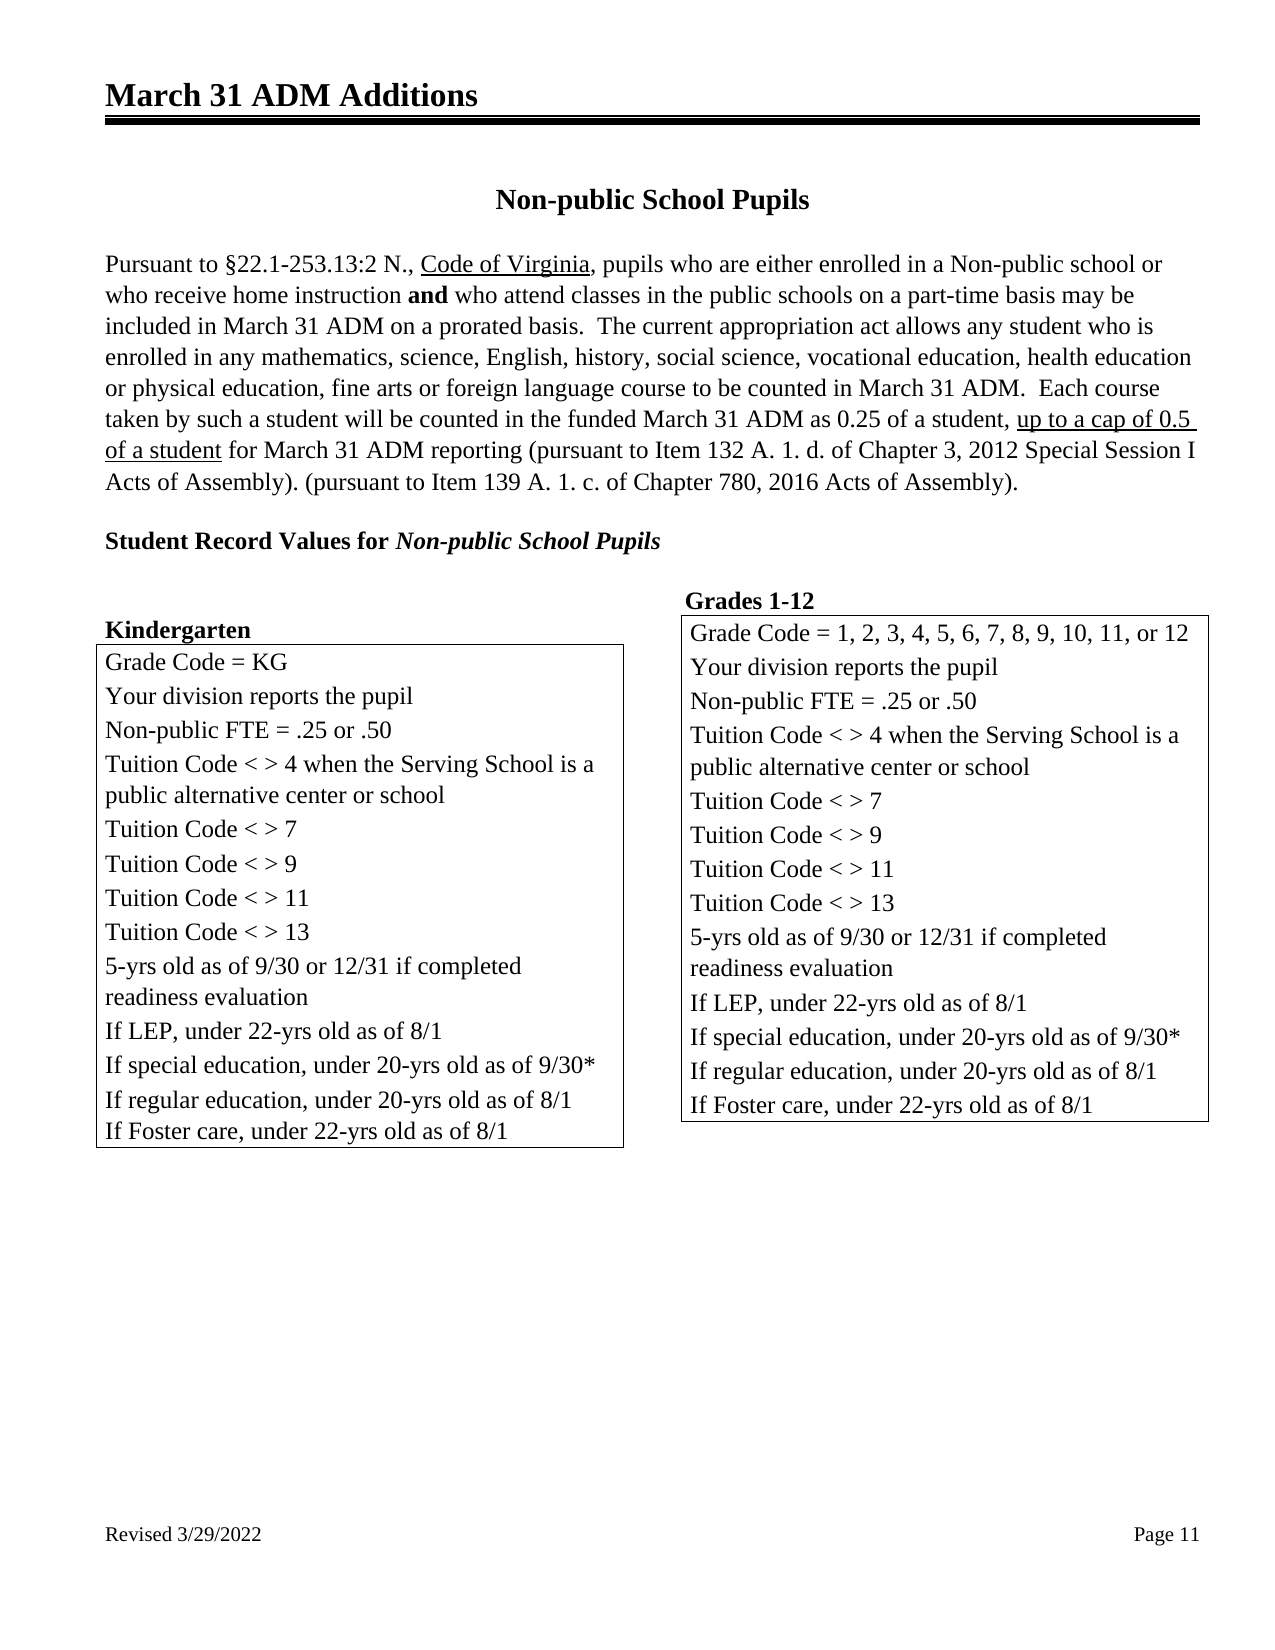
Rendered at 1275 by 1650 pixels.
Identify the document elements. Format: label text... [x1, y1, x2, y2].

text If regular education, under 20-yrs old as of 8/1 If Foster care, under 22-yrs old as of 8/1 [97, 1082, 623, 1147]
text If special education, under 20-yrs old as of 9/30* [97, 1047, 623, 1082]
text Your division reports the pupil [97, 678, 623, 712]
subtitle Student Record Values for Non-public School Pupils [105, 498, 1200, 555]
text Tuition Code < > 7 [682, 783, 1208, 817]
text Your division reports the pupil [682, 649, 1208, 683]
text Tuition Code < > 9 [682, 817, 1208, 851]
text Tuition Code < > 4 when the is a public alternative center or school [97, 746, 623, 811]
text Tuition Code < > 11 [97, 880, 623, 914]
text Non-public FTE = .25 or .50 [97, 712, 623, 746]
text If special education, under 20-yrs old as of 9/30* [682, 1019, 1208, 1053]
text 5-yrs old as of 9/30 or 12/31 if completed readiness evaluation [97, 948, 623, 1013]
text Grade Code = 1, 2, 3, 4, 5, 6, 7, 8, 9, 10, 11, or 12 [682, 616, 1208, 649]
text Tuition Code < > 9 [97, 846, 623, 880]
subtitle Kindergarten [105, 615, 615, 644]
text Pursuant to §22.1-253.13:2 N., Code of Virginia, pupils who are either enrolled in a Non-public school or who receive home instruction and who attend classes in the public schools on a part-time basis may be included in March 31 ADM on a prorated basis. The current appropriation act allows any student who is enrolled in any mathematics, science, English, history, social science, vocational education, health education or physical education, fine arts or foreign language course to be counted in March 31 ADM. Each course taken by such a student will be counted in the funded March 31 ADM as 0.25 of a student, up to a cap of 0.5 of a student for March 31 ADM reporting (pursuant to Item 132 A. 1. d. of Chapter 3, 2012 Special Session I Acts of Assembly). (pursuant to Item 139 A. 1. c. of Chapter 780, 2016 Acts of Assembly). [105, 249, 1200, 495]
text 5-yrs old as of 9/30 or 12/31 if completed readiness evaluation [682, 919, 1208, 984]
text If regular education, under 20-yrs old as of 8/1 [682, 1053, 1208, 1087]
text Grade Code = KG [97, 645, 623, 678]
text Tuition Code < > 7 [97, 811, 623, 846]
text Tuition Code < > 11 [682, 851, 1208, 885]
text Tuition Code < > 13 [682, 885, 1208, 919]
subtitle Non-public School Pupils [105, 182, 1200, 249]
text Tuition Code < > 13 [97, 914, 623, 948]
text Tuition Code < > 4 when the is a public alternative center or school [682, 717, 1208, 783]
text If LEP, under 22-yrs old as of 8/1 [682, 984, 1208, 1019]
text If LEP, under 22-yrs old as of 8/1 [97, 1013, 623, 1047]
subtitle Grades 1-12 [105, 586, 1200, 615]
text Non-public FTE = .25 or .50 [682, 683, 1208, 717]
text If Foster care, under 22-yrs old as of 8/1 [682, 1087, 1208, 1121]
